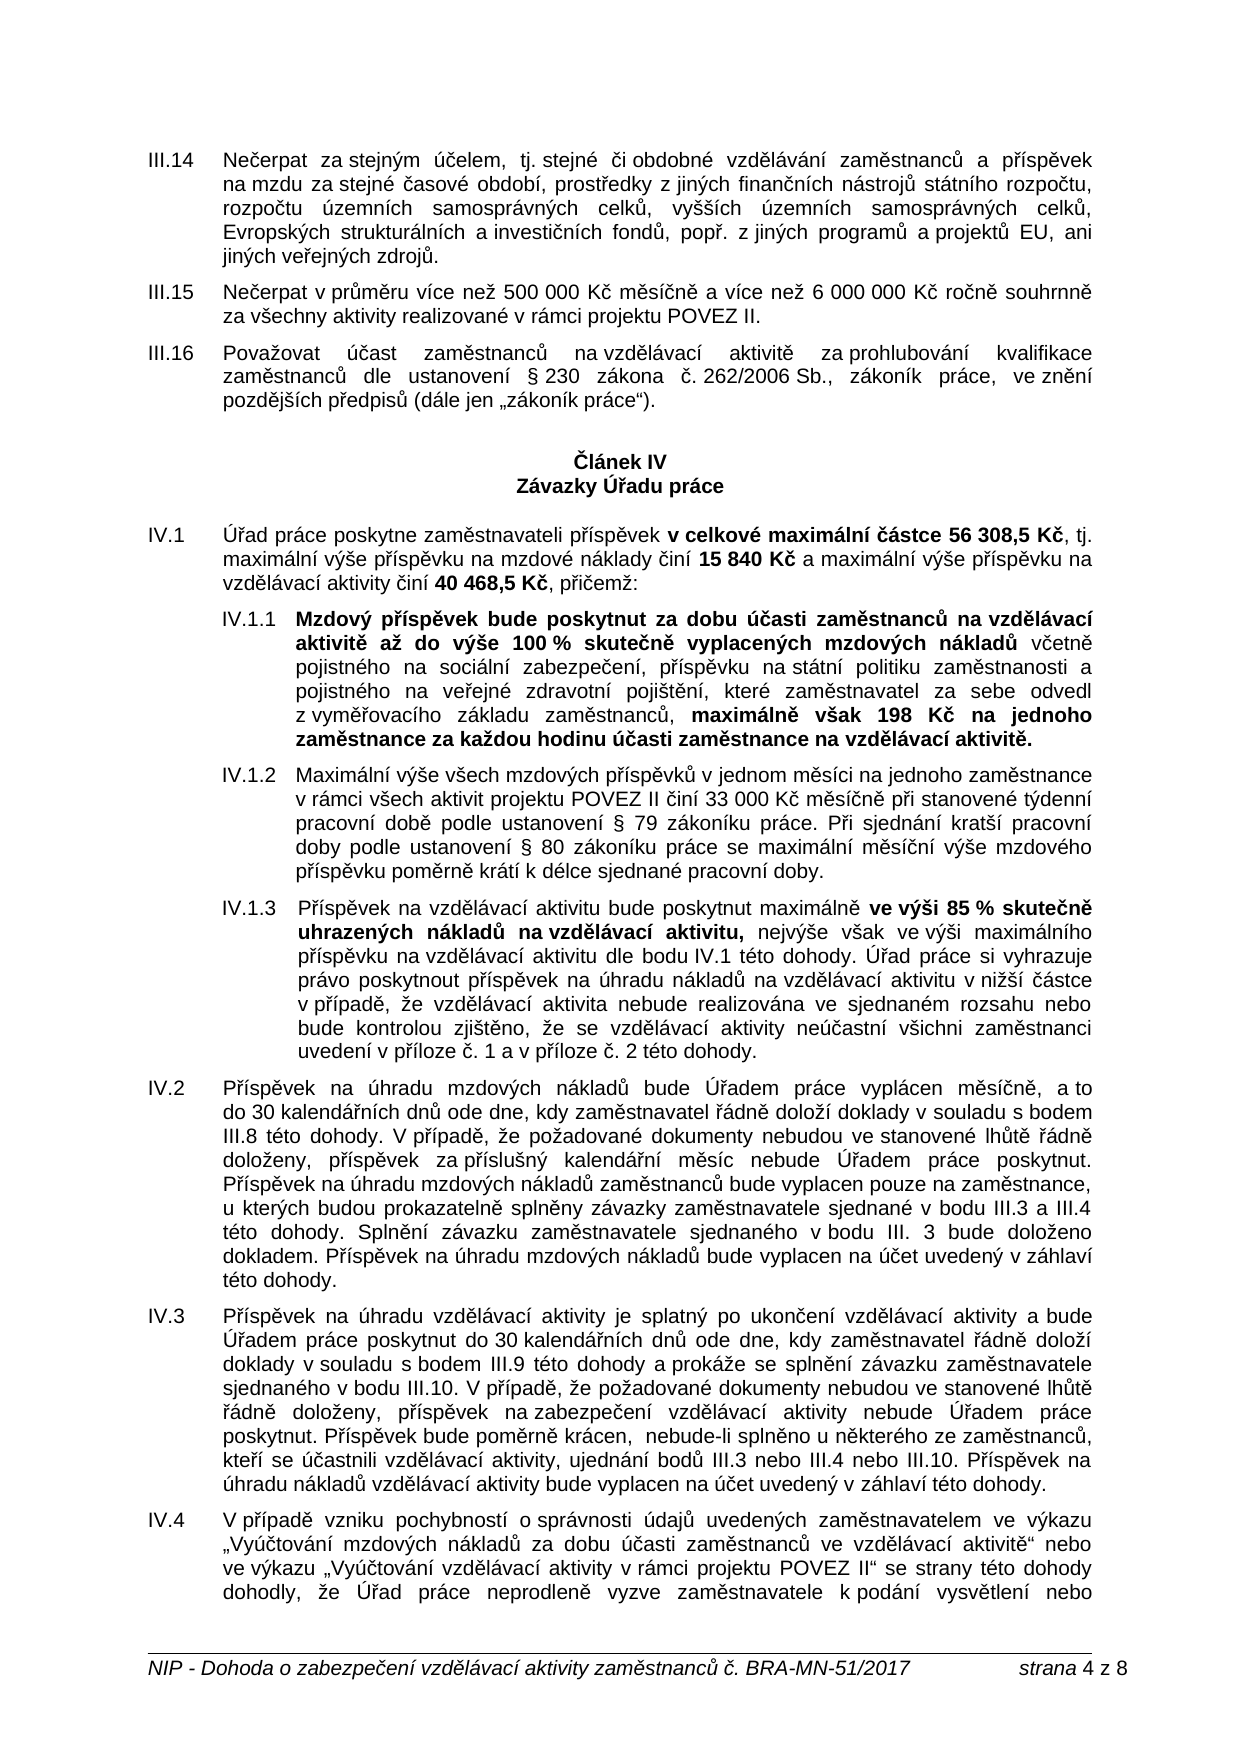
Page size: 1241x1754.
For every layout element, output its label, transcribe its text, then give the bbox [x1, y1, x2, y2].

list Maximální výše všech mzdových příspěvků v jednom měsíci na jednoho zaměstnance v rámci všech aktivit projektu POVEZ II činí 33 000 Kč měsíčně při stanovené týdenní pracovní době podle ustanovení § 79 zákoníku práce. Při sjednání kratší pracovní doby podle ustanovení § 80 zákoníku práce se maximální měsíční výše mzdového příspěvku poměrně krátí k délce sjednané pracovní doby. [222, 763, 1092, 883]
list Nečerpat v průměru více než 500 000 Kč měsíčně a více než 6 000 000 Kč ročně souhrnně za všechny aktivity realizované v rámci projektu POVEZ II. [148, 280, 1092, 328]
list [148, 1508, 1092, 1604]
list Mzdový příspěvek bude poskytnut za dobu účasti zaměstnanců na vzdělávací aktivitě až do výše 100 % skutečně vyplacených mzdových nákladů včetně pojistného na sociální zabezpečení, příspěvku na státní politiku zaměstnanosti a pojistného na veřejné zdravotní pojištění, které zaměstnavatel za sebe odvedl z vyměřovacího základu zaměstnanců, maximálně však 198 Kč na jednoho zaměstnance za každou hodinu účasti zaměstnance na vzdělávací aktivitě. [222, 607, 1092, 751]
list Příspěvek na vzdělávací aktivitu bude poskytnut maximálně ve výši 85 % skutečně uhrazených nákladů na vzdělávací aktivitu, nejvýše však ve výši maximálního příspěvku na vzdělávací aktivitu dle bodu IV.1 této dohody. Úřad práce si vyhrazuje právo poskytnout příspěvek na úhradu nákladů na vzdělávací aktivitu v nižší částce v případě, že vzdělávací aktivita nebude realizována ve sjednaném rozsahu nebo bude kontrolou zjištěno, že se vzdělávací aktivity neúčastní všichni zaměstnanci uvedení v příloze č. 1 a v příloze č. 2 této dohody. [222, 896, 1092, 1063]
list Příspěvek na úhradu vzdělávací aktivity je splatný po ukončení vzdělávací aktivity a bude Úřadem práce poskytnut do 30 kalendářních dnů ode dne, kdy zaměstnavatel řádně doloží doklady v souladu s bodem III.9 této dohody a prokáže se splnění závazku zaměstnavatele sjednaného v bodu III.10. V případě, že požadované dokumenty nebudou ve stanovené lhůtě řádně doloženy, příspěvek na zabezpečení vzdělávací aktivity nebude Úřadem práce poskytnut. Příspěvek bude poměrně krácen, nebude-li splněno u některého ze zaměstnanců, kteří se účastnili vzdělávací aktivity, ujednání bodů III.3 nebo III.4 nebo III.10. Příspěvek na úhradu nákladů vzdělávací aktivity bude vyplacen na účet uvedený v záhlaví této dohody. [148, 1304, 1092, 1496]
list Příspěvek na úhradu mzdových nákladů bude Úřadem práce vyplácen měsíčně, a to do 30 kalendářních dnů ode dne, kdy zaměstnavatel řádně doloží doklady v souladu s bodem III.8 této dohody. V případě, že požadované dokumenty nebudou ve stanovené lhůtě řádně doloženy, příspěvek za příslušný kalendářní měsíc nebude Úřadem práce poskytnut. Příspěvek na úhradu mzdových nákladů zaměstnanců bude vyplacen pouze na zaměstnance, u kterých budou prokazatelně splněny závazky zaměstnavatele sjednané v bodu III.3 a III.4 této dohody. Splnění závazku zaměstnavatele sjednaného v bodu III. 3 bude doloženo dokladem. Příspěvek na úhradu mzdových nákladů bude vyplacen na účet uvedený v záhlaví této dohody. [148, 1076, 1092, 1291]
text Závazky Úřadu práce [148, 474, 1092, 498]
text Článek IV [148, 450, 1092, 474]
list Považovat účast zaměstnanců na vzdělávací aktivitě za prohlubování kvalifikace zaměstnanců dle ustanovení § 230 zákona č. 262/2006 Sb., zákoník práce, ve znění pozdějších předpisů (dále jen „zákoník práce“). [148, 340, 1092, 412]
list Úřad práce poskytne zaměstnavateli příspěvek v celkové maximální částce 56 308,5 Kč, tj. maximální výše příspěvku na mzdové náklady činí 15 840 Kč a maximální výše příspěvku na vzdělávací aktivity činí 40 468,5 Kč, přičemž: [148, 523, 1092, 594]
list Nečerpat za stejným účelem, tj. stejné či obdobné vzdělávání zaměstnanců a příspěvek na mzdu za stejné časové období, prostředky z jiných finančních nástrojů státního rozpočtu, rozpočtu územních samosprávných celků, vyšších územních samosprávných celků, Evropských strukturálních a investičních fondů, popř. z jiných programů a projektů EU, ani jiných veřejných zdrojů. [148, 148, 1092, 267]
